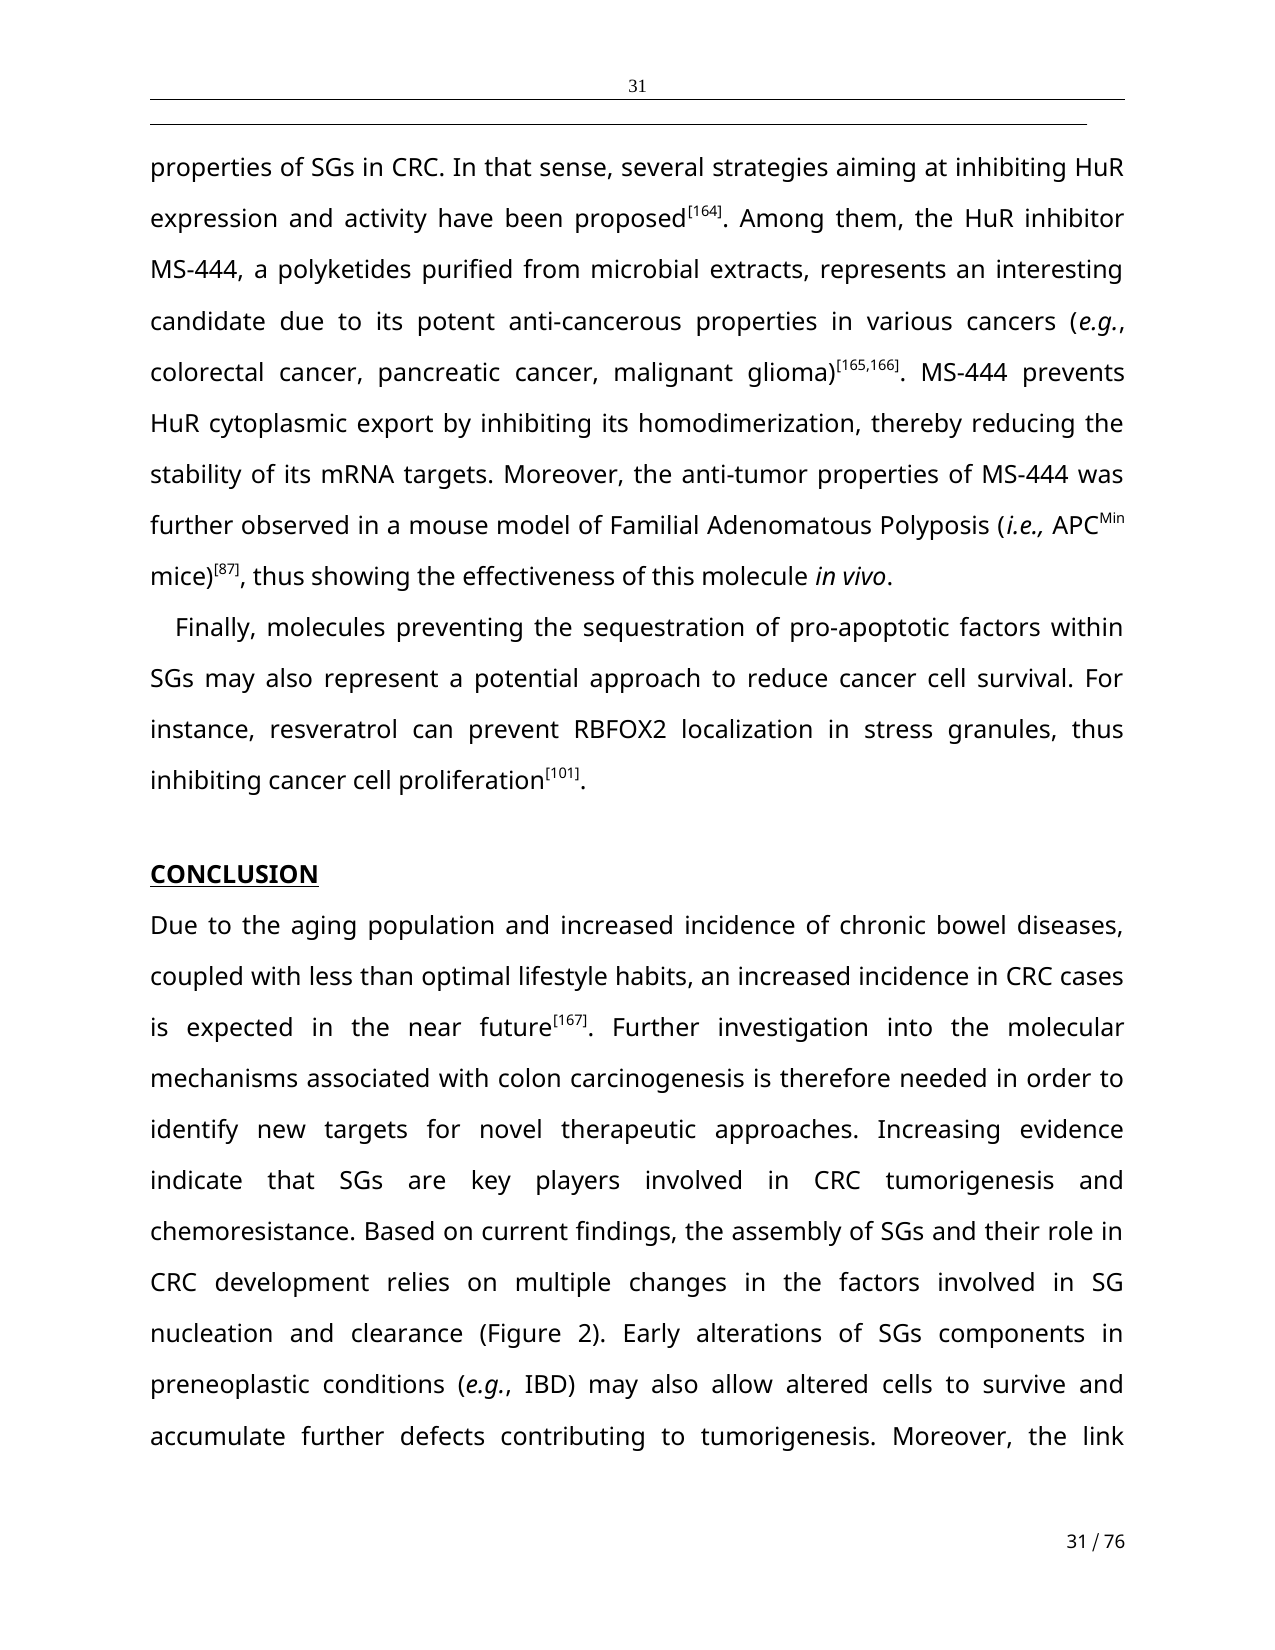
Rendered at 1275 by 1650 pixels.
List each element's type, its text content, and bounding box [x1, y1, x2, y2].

text CONCLUSION [150, 857, 1125, 891]
text Finally, molecules preventing the sequestration of pro-apoptotic factors within SGs may also represent a potential approach to reduce cancer cell survival. For instance, resveratrol can prevent RBFOX2 localization in stress granules, thus inhibiting cancer cell proliferation[101]. [150, 609, 1125, 797]
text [150, 908, 1125, 1452]
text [150, 150, 1125, 592]
